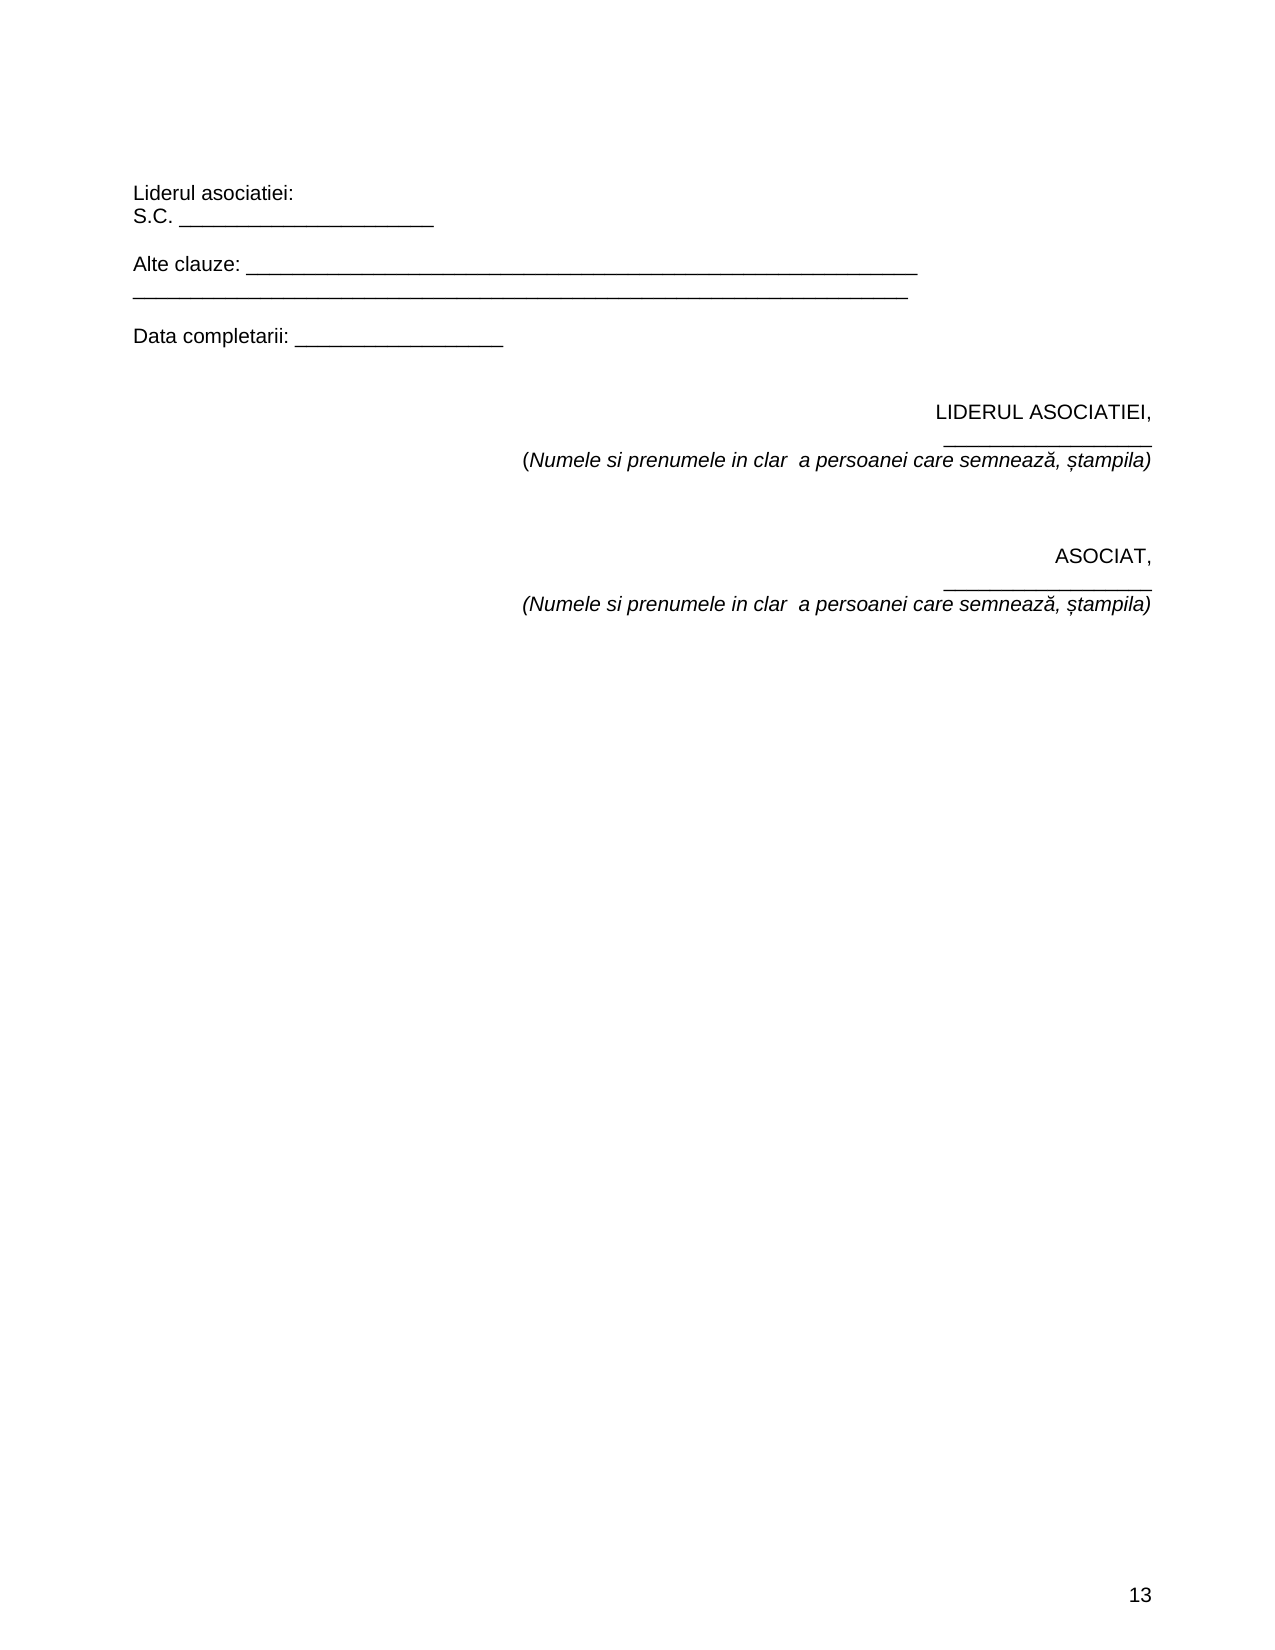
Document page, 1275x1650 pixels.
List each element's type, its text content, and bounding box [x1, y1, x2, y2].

text ASOCIAT, [133, 544, 1152, 568]
text Data completarii: __________________ [133, 324, 1152, 348]
text (Numele si prenumele in clar a persoanei care semnează, ștampila) [133, 592, 1152, 616]
text (Numele si prenumele in clar a persoanei care semnează, ștampila) [133, 448, 1152, 472]
text Alte clauze: __________________________________________________________ [133, 252, 1152, 276]
text ___________________________________________________________________ [133, 276, 1152, 300]
text Liderul asociatiei: [133, 180, 1152, 204]
text LIDERUL ASOCIATIEI, [133, 400, 1152, 424]
text __________________ [133, 568, 1152, 592]
text S.C. ______________________ [133, 204, 1152, 228]
text __________________ [133, 424, 1152, 448]
